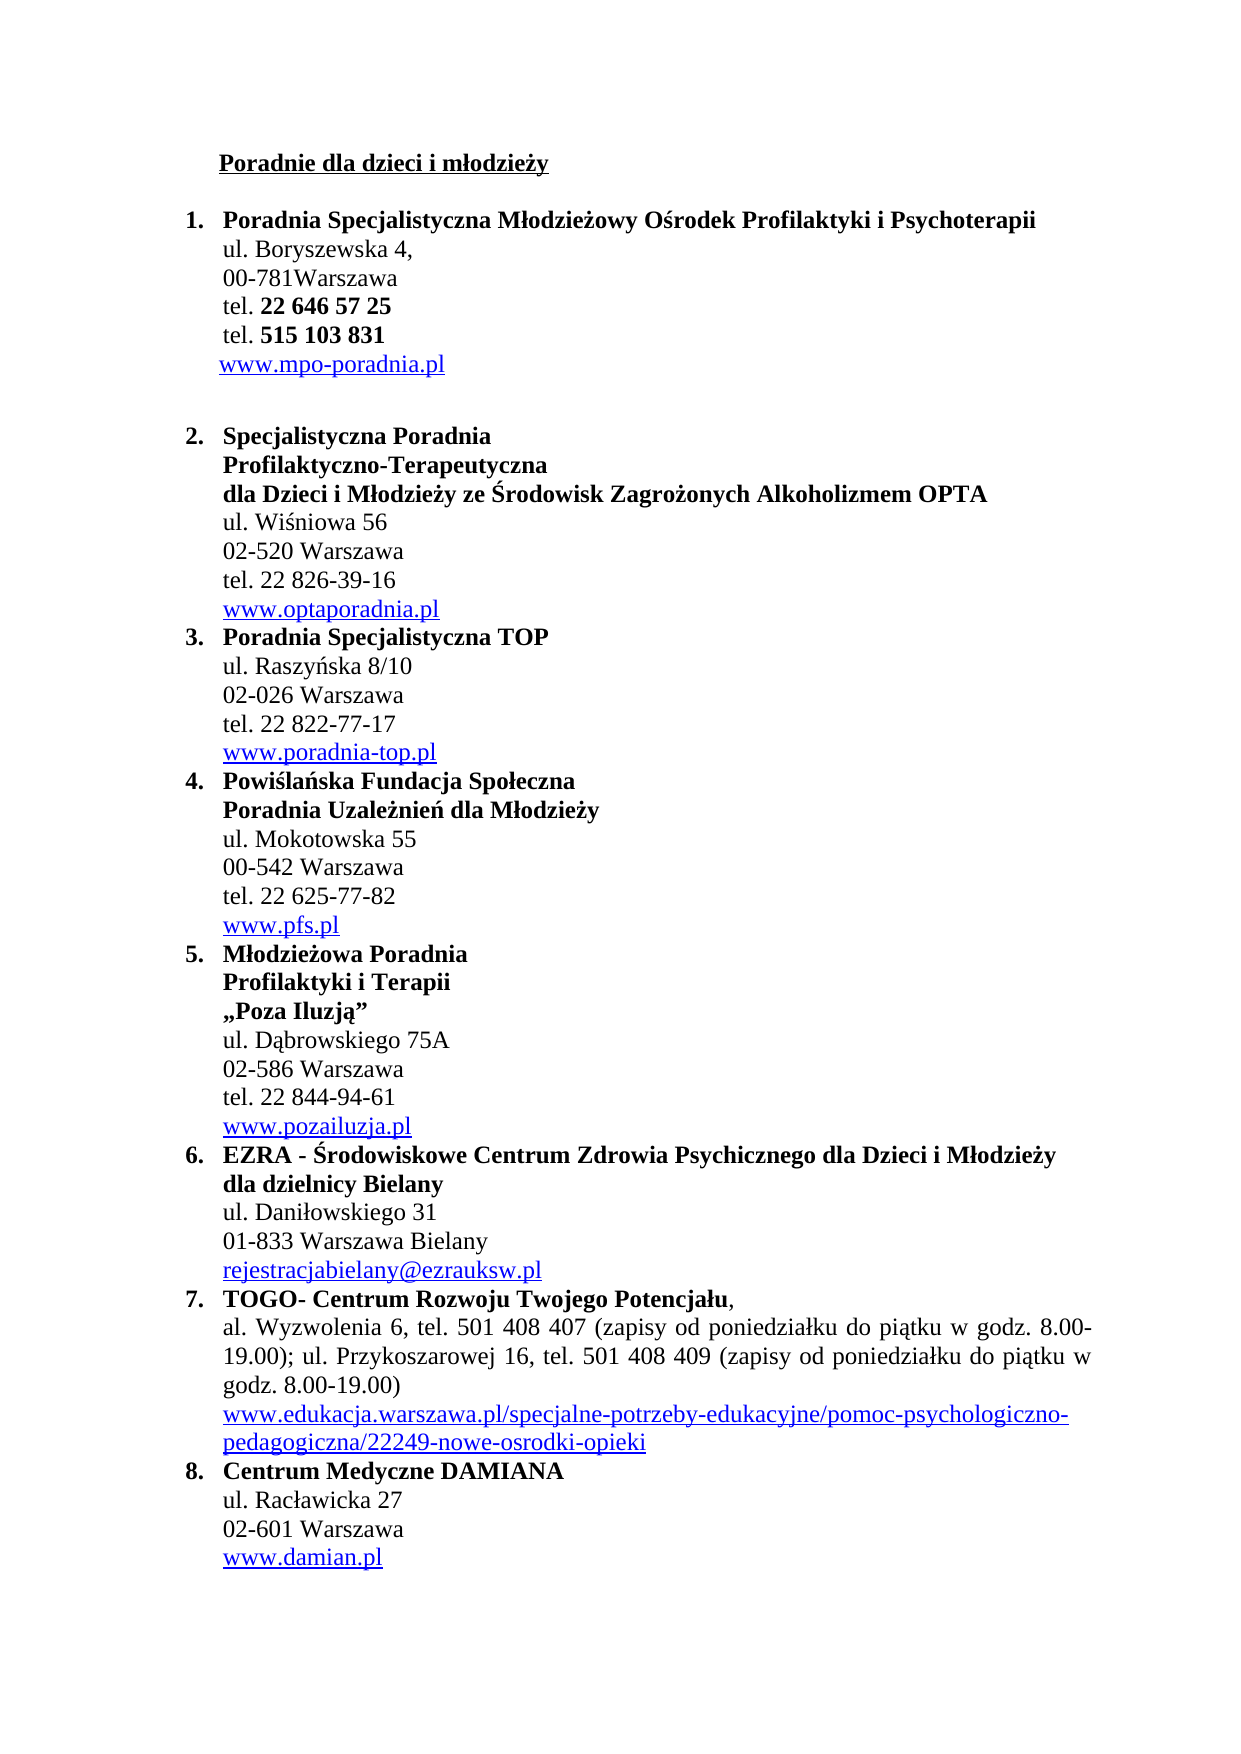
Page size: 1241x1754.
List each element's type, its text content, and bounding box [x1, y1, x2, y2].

text www.mpo-poradnia.pl [148, 349, 1093, 378]
list TOGO- Centrum Rozwoju Twojego Potencjału, [185, 1429, 1093, 1458]
text al. Wyzwolenia 6, tel. 501 408 407 (zapisy od poniedziałku do piątku w godz. 8.00-19.00); ul. Przykoszarowej 16, tel. 501 408 409 (zapisy od poniedziałku do piątku w godz. 8.00-19.00) [223, 1458, 1093, 1544]
list EZRA - Środowiskowe Centrum Zdrowia Psychicznego dla Dzieci i Młodzieży dla dzielnicy Bielany ul. Daniłowskiego 31 01-833 Warszawa Bielany rejestracjabielany@ezrauksw.pl [185, 1257, 1093, 1400]
list Poradnia Specjalistyczna Młodzieżowy Ośrodek Profilaktyki i Psychoterapii [185, 205, 1093, 234]
text Poradnie dla dzieci i młodzieży [148, 148, 1093, 176]
list Specjalistyczna Poradnia Profilaktyczno-Terapeutyczna dla Dzieci i Młodzieży ze Środowisk Zagrożonych Alkoholizmem OPTA ul. Wiśniowa 56 02-520 Warszawa tel. 22 826-39-16 www.optaporadnia.pl [185, 421, 1093, 622]
list tel. 515 103 831 [223, 320, 1093, 349]
list Powiślańska Fundacja Społeczna Poradnia Uzależnień dla Młodzieży ul. Mokotowska 55 00-542 Warszawa tel. 22 625-77-82 www.pfs.pl [185, 824, 1093, 997]
list ul. Boryszewska 4, [223, 234, 1093, 263]
list Młodzieżowa Poradnia Profilaktyki i Terapii „Poza Iluzją” ul. Dąbrowskiego 75A 02-586 Warszawa tel. 22 844-94-61 www.pozailuzja.pl [185, 1026, 1093, 1227]
text www.edukacja.warszawa.pl/specjalne-potrzeby-edukacyjne/pomoc-psychologiczno-pedagogiczna/22249-nowe-osrodki-opieki [223, 1544, 1093, 1602]
list Poradnia Specjalistyczna TOP ul. Raszyńska 8/10 02-026 Warszawa tel. 22 822-77-17 www.poradnia-top.pl [185, 652, 1093, 795]
list 00-781Warszawa tel. 22 646 57 25 [223, 263, 1093, 320]
